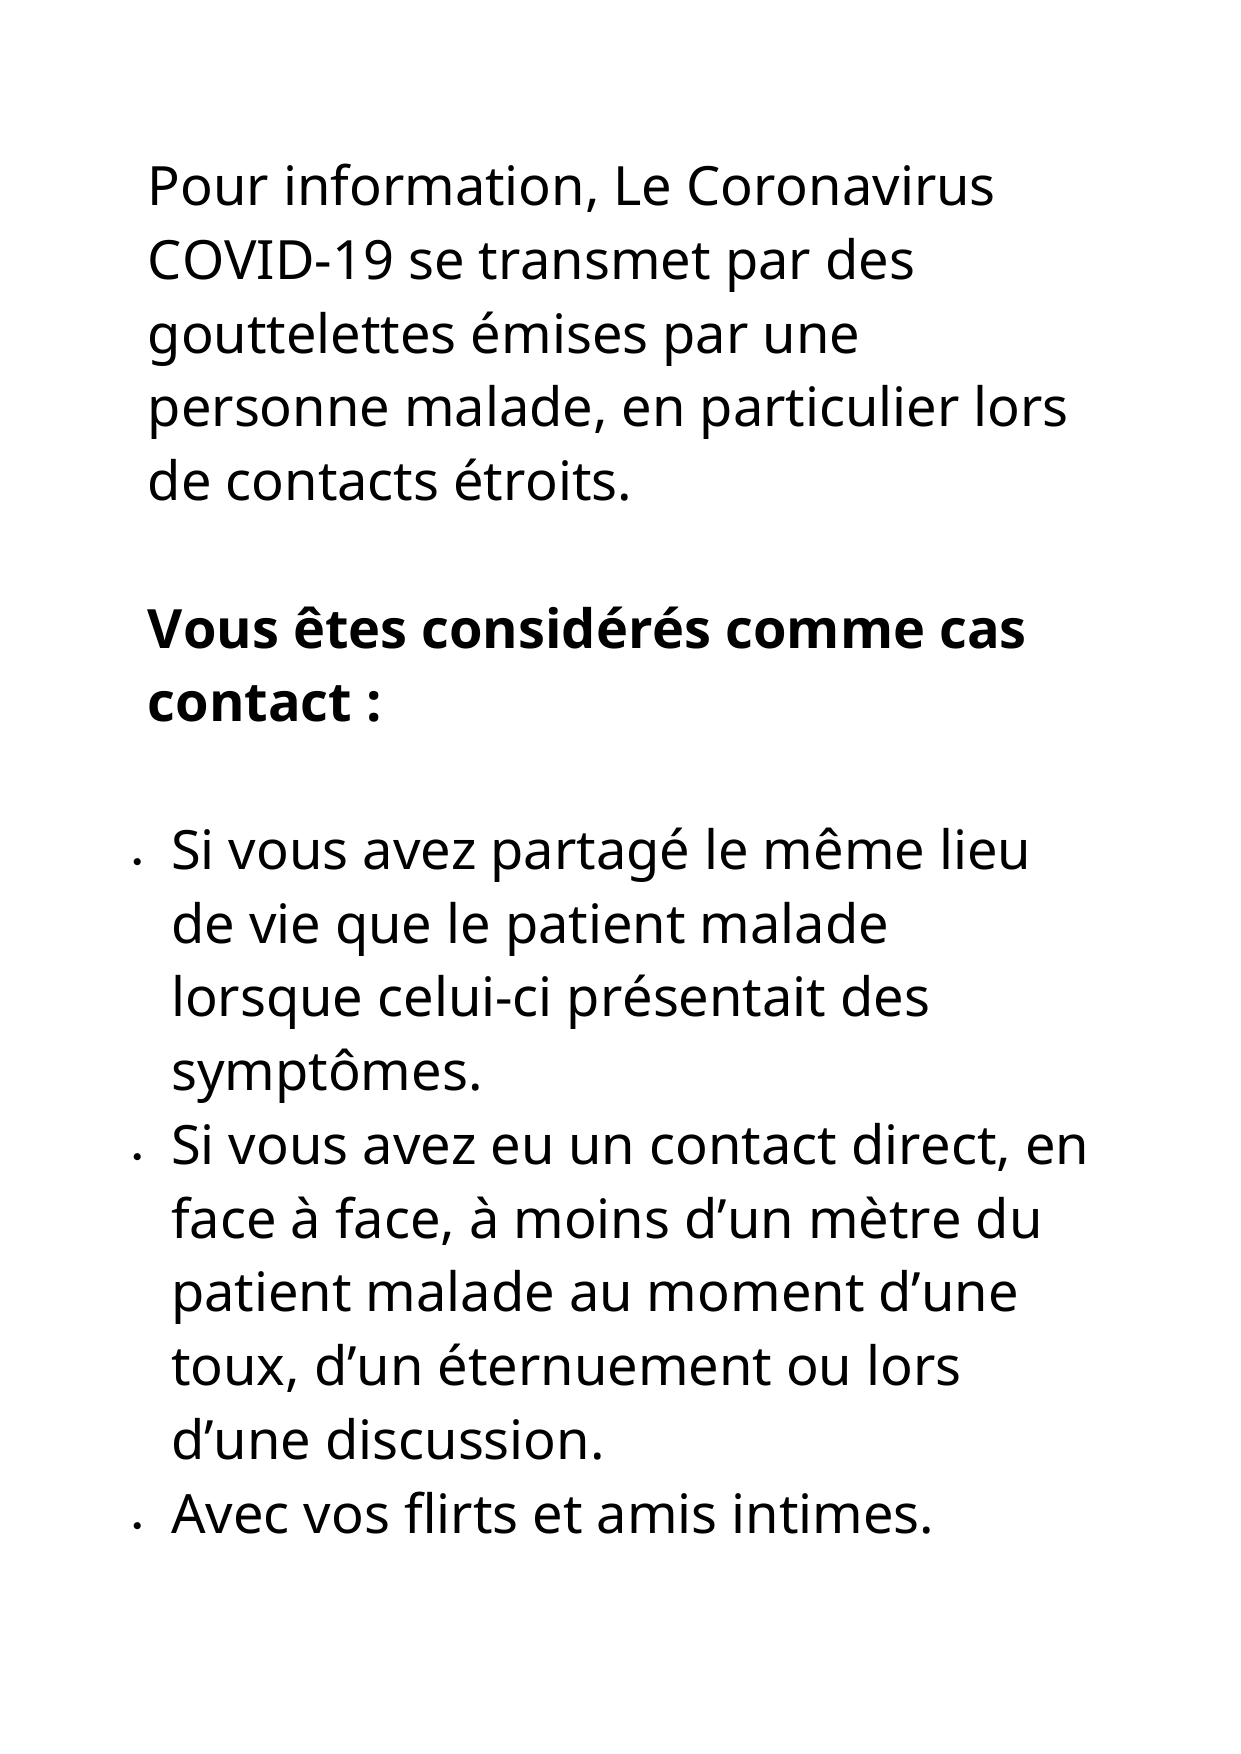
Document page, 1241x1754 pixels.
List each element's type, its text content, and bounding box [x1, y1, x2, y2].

list Avec vos flirts et amis intimes. [133, 1475, 1093, 1549]
list Si vous avez partagé le même lieu de vie que le patient malade lorsque celui-ci présentait des symptômes. [133, 811, 1093, 1106]
list Si vous avez eu un contact direct, en face à face, à moins d’un mètre du patient malade au moment d’une toux, d’un éternuement ou lors d’une discussion. [133, 1106, 1093, 1475]
text Pour information, Le Coronavirus COVID-19 se transmet par des gouttelettes émises par une personne malade, en particulier lors de contacts étroits. Vous êtes considérés comme cas contact : [148, 148, 1093, 738]
